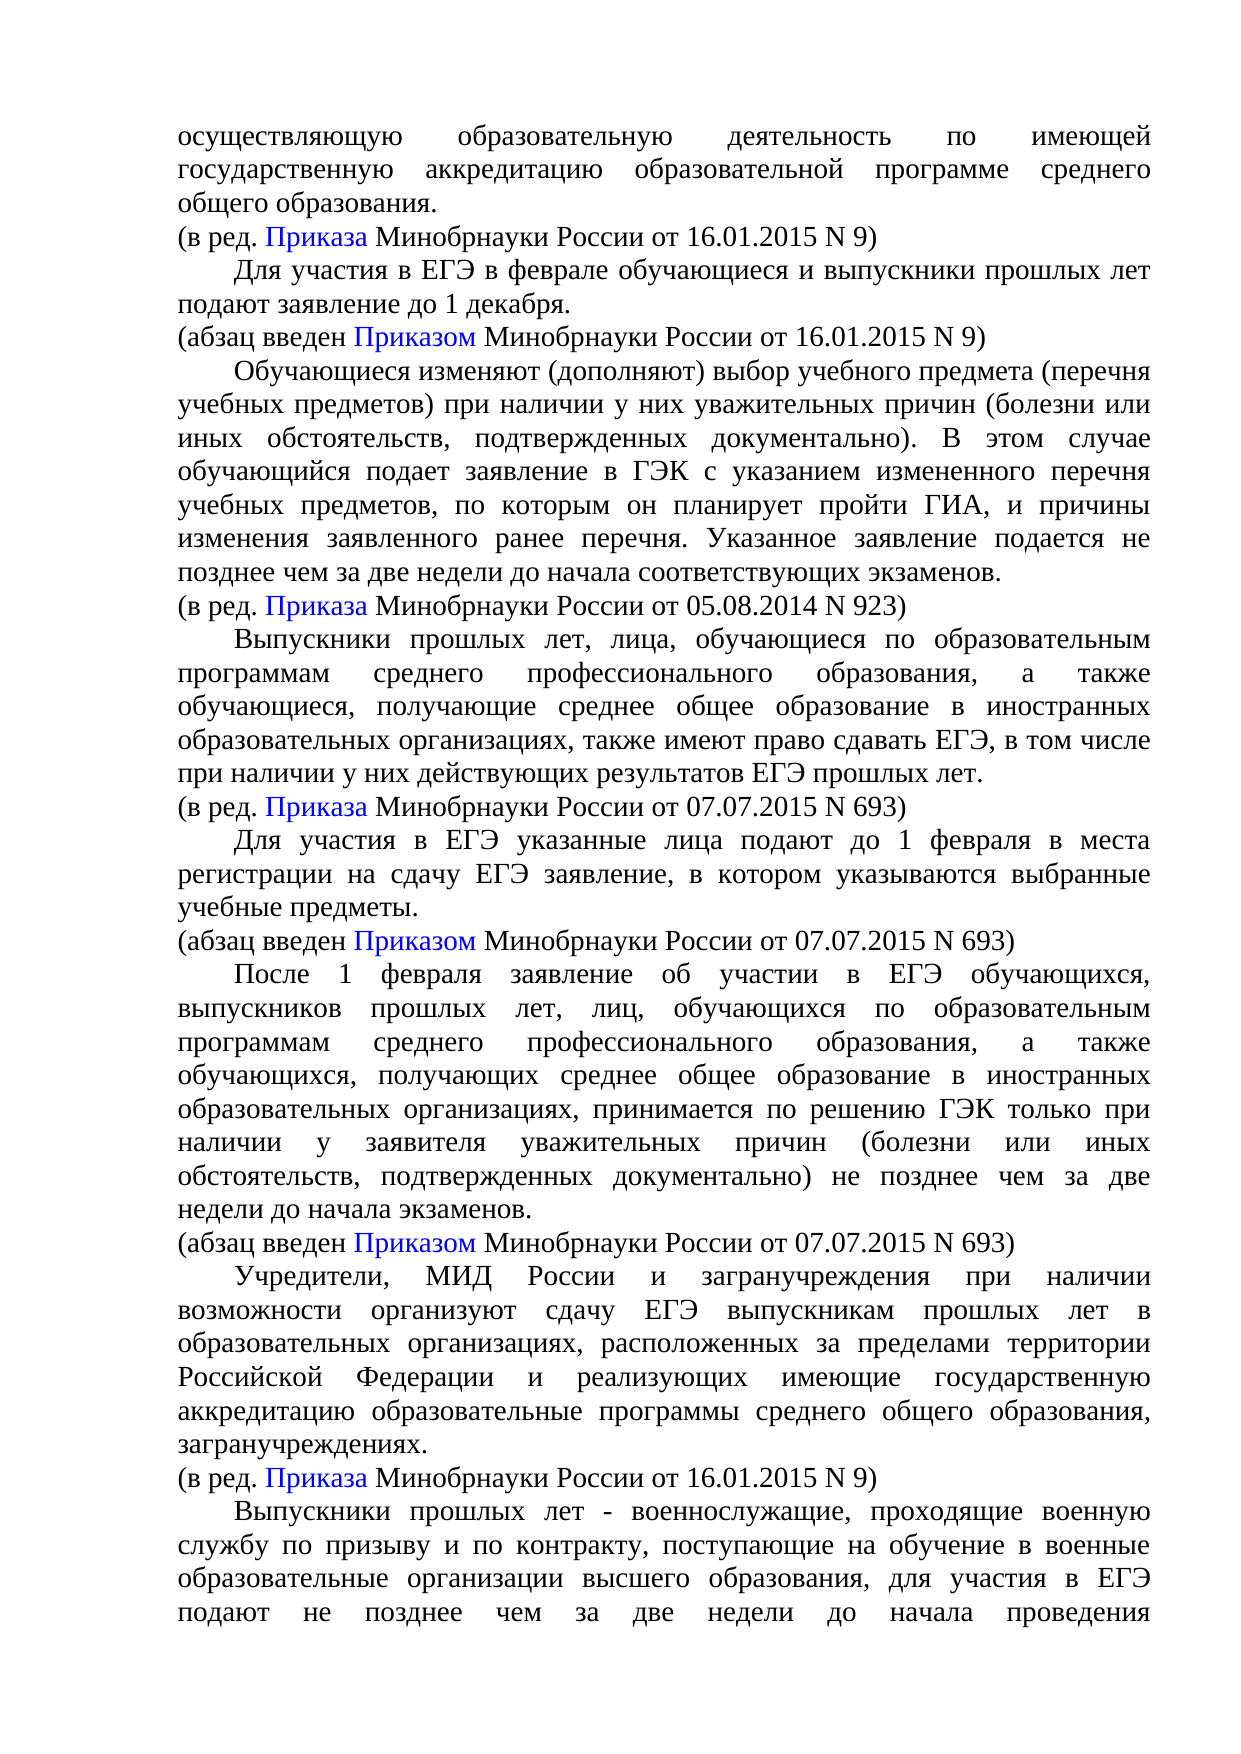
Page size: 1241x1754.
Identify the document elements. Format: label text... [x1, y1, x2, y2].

text (в ред. Приказа Минобрнауки России от 05.08.2014 N 923) [177, 588, 1152, 621]
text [177, 118, 1152, 219]
text (абзац введен Приказом Минобрнауки России от 07.07.2015 N 693) [177, 923, 1152, 957]
text После 1 февраля заявление об участии в ЕГЭ обучающихся, выпускников прошлых лет, лиц, обучающихся по образовательным программам среднего профессионального образования, а также обучающихся, получающих среднее общее образование в иностранных образовательных организациях, принимается по решению ГЭК только при наличии у заявителя уважительных причин (болезни или иных обстоятельств, подтвержденных документально) не позднее чем за две недели до начала экзаменов. [177, 957, 1152, 1225]
text Обучающиеся изменяют (дополняют) выбор учебного предмета (перечня учебных предметов) при наличии у них уважительных причин (болезни или иных обстоятельств, подтвержденных документально). В этом случае обучающийся подает заявление в ГЭК с указанием измененного перечня учебных предметов, по которым он планирует пройти ГИА, и причины изменения заявленного ранее перечня. Указанное заявление подается не позднее чем за две недели до начала соответствующих экзаменов. [177, 353, 1152, 588]
text Выпускники прошлых лет, лица, обучающиеся по образовательным программам среднего профессионального образования, а также обучающиеся, получающие среднее общее образование в иностранных образовательных организациях, также имеют право сдавать ЕГЭ, в том числе при наличии у них действующих результатов ЕГЭ прошлых лет. [177, 621, 1152, 789]
text (в ред. Приказа Минобрнауки России от 16.01.2015 N 9) [177, 219, 1152, 252]
text (в ред. Приказа Минобрнауки России от 07.07.2015 N 693) [177, 789, 1152, 822]
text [177, 1493, 1152, 1627]
text (в ред. Приказа Минобрнауки России от 16.01.2015 N 9) [177, 1460, 1152, 1493]
text Учредители, МИД России и загранучреждения при наличии возможности организуют сдачу ЕГЭ выпускникам прошлых лет в образовательных организациях, расположенных за пределами территории Российской Федерации и реализующих имеющие государственную аккредитацию образовательные программы среднего общего образования, загранучреждениях. [177, 1258, 1152, 1460]
text Для участия в ЕГЭ в феврале обучающиеся и выпускники прошлых лет подают заявление до 1 декабря. [177, 252, 1152, 319]
text (абзац введен Приказом Минобрнауки России от 07.07.2015 N 693) [177, 1225, 1152, 1258]
text (абзац введен Приказом Минобрнауки России от 16.01.2015 N 9) [177, 319, 1152, 353]
text Для участия в ЕГЭ указанные лица подают до 1 февраля в места регистрации на сдачу ЕГЭ заявление, в котором указываются выбранные учебные предметы. [177, 822, 1152, 923]
